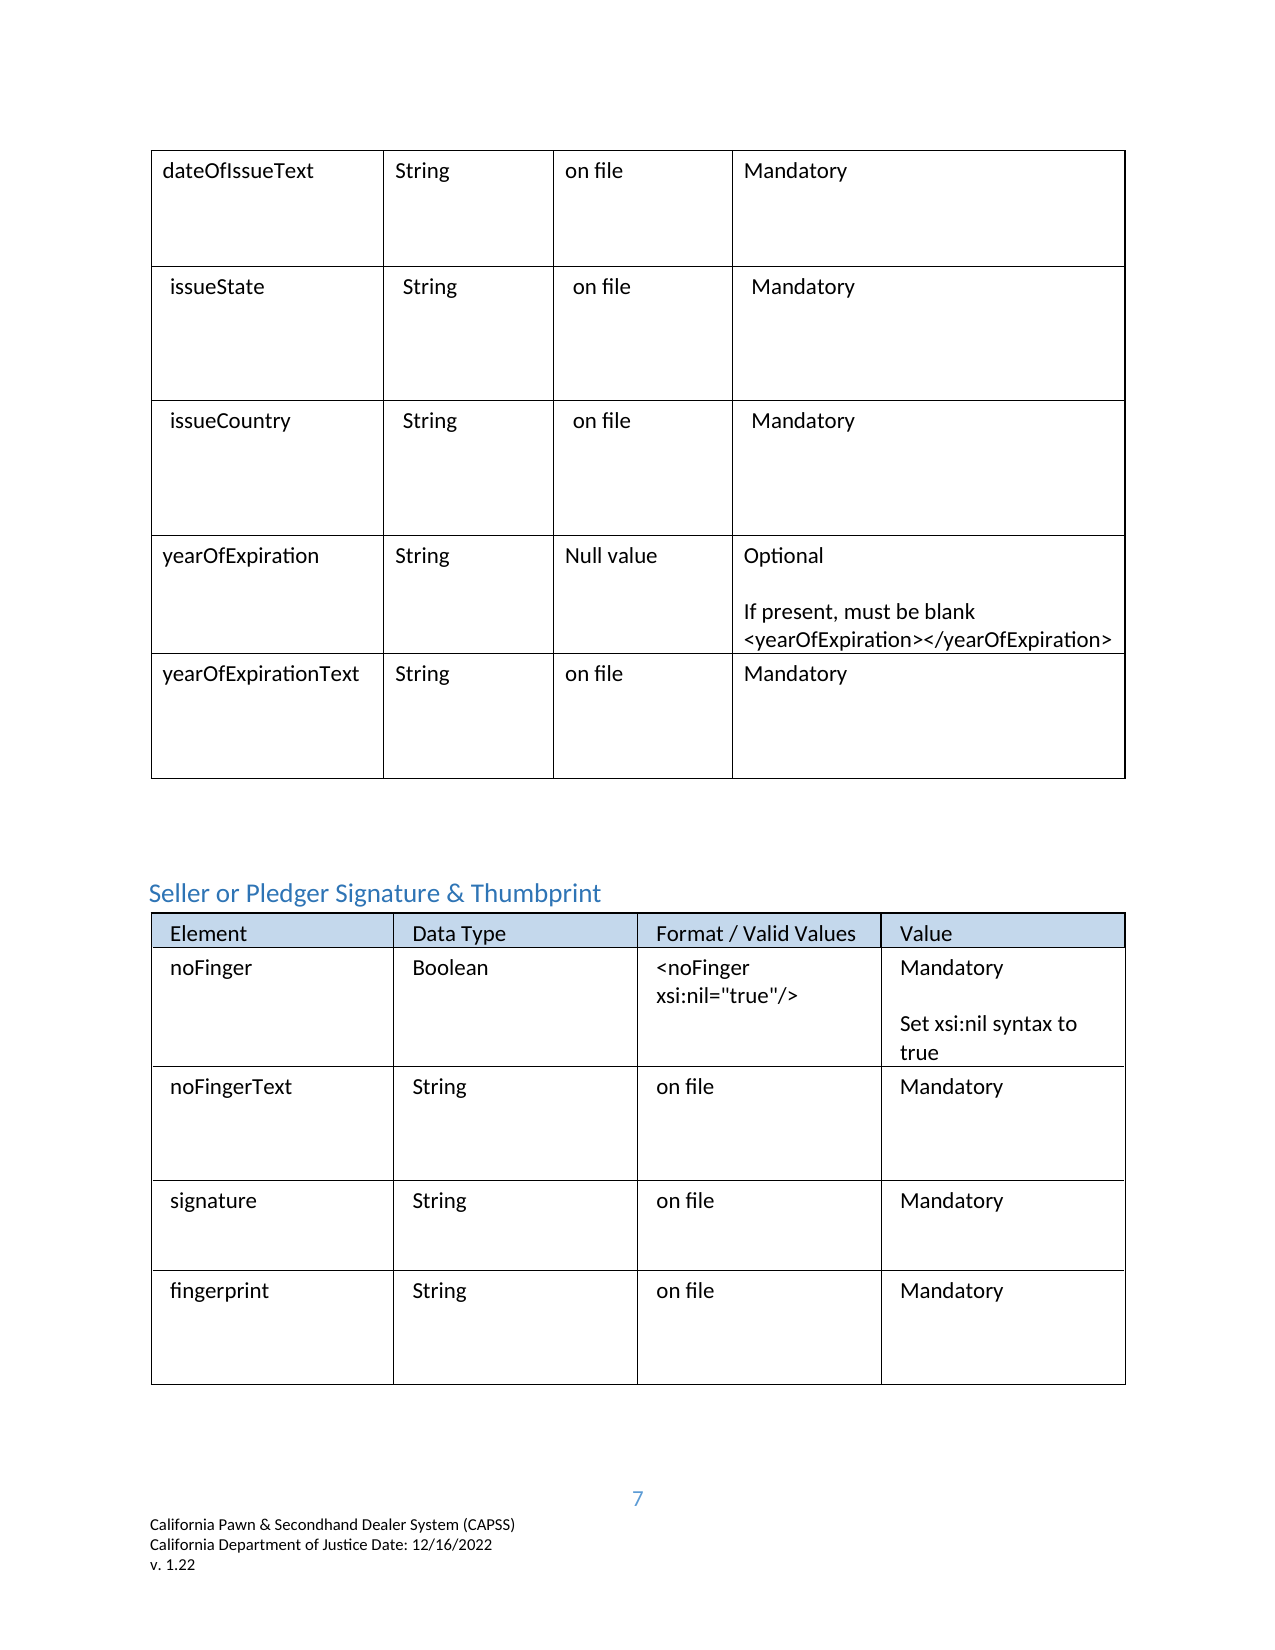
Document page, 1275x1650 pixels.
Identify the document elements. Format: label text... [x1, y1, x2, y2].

table_cell on file [554, 654, 732, 777]
table_cell String [394, 1181, 637, 1270]
table_cell Mandatory [733, 654, 1124, 777]
table_cell issueState [152, 267, 383, 400]
table_cell Boolean [394, 948, 637, 1066]
table_cell Mandatory [733, 151, 1124, 266]
table_cell on file [638, 1067, 881, 1179]
table_cell String [384, 151, 553, 266]
subtitle Seller or Pledger Signature & Thumbprint [148, 876, 1130, 909]
table_cell <noFinger xsi:nil="true"/> [638, 948, 881, 1066]
table_cell on file [554, 151, 732, 266]
table_header Value [882, 914, 1124, 947]
table_cell Mandatory [882, 1066, 1125, 1179]
table_cell String [384, 401, 553, 535]
table_cell noFinger [152, 948, 393, 1066]
table_cell signature [152, 1181, 393, 1270]
table_header Format / Valid Values [638, 914, 880, 947]
table_cell Mandatory [733, 267, 1124, 400]
table_cell on file [554, 401, 732, 535]
table_cell Mandatory Set xsi:nil syntax to true [882, 948, 1125, 1066]
table_cell String [384, 267, 553, 400]
table_header Data Type [394, 914, 637, 947]
table_cell Mandatory [882, 1270, 1125, 1384]
table_cell Null value [554, 536, 732, 653]
table_cell Optional If present, must be blank <yearOfExpiration></yearOfExpiration> [733, 536, 1124, 653]
table_cell yearOfExpirationText [152, 654, 383, 777]
table_cell String [384, 654, 553, 777]
table_cell Mandatory [733, 401, 1124, 535]
table_cell yearOfExpiration [152, 536, 383, 653]
table_cell noFingerText [152, 1067, 393, 1179]
table_cell on file [638, 1181, 881, 1270]
table_cell fingerprint [152, 1271, 393, 1384]
table_header Element [152, 914, 393, 947]
table_cell on file [638, 1271, 881, 1384]
table_cell issueCountry [152, 401, 383, 535]
table_cell Mandatory [882, 1180, 1125, 1270]
table_cell dateOfIssueText [152, 151, 383, 266]
table_cell on file [554, 267, 732, 400]
table_cell String [394, 1067, 637, 1179]
table_cell String [394, 1271, 637, 1384]
table_cell String [384, 536, 553, 653]
